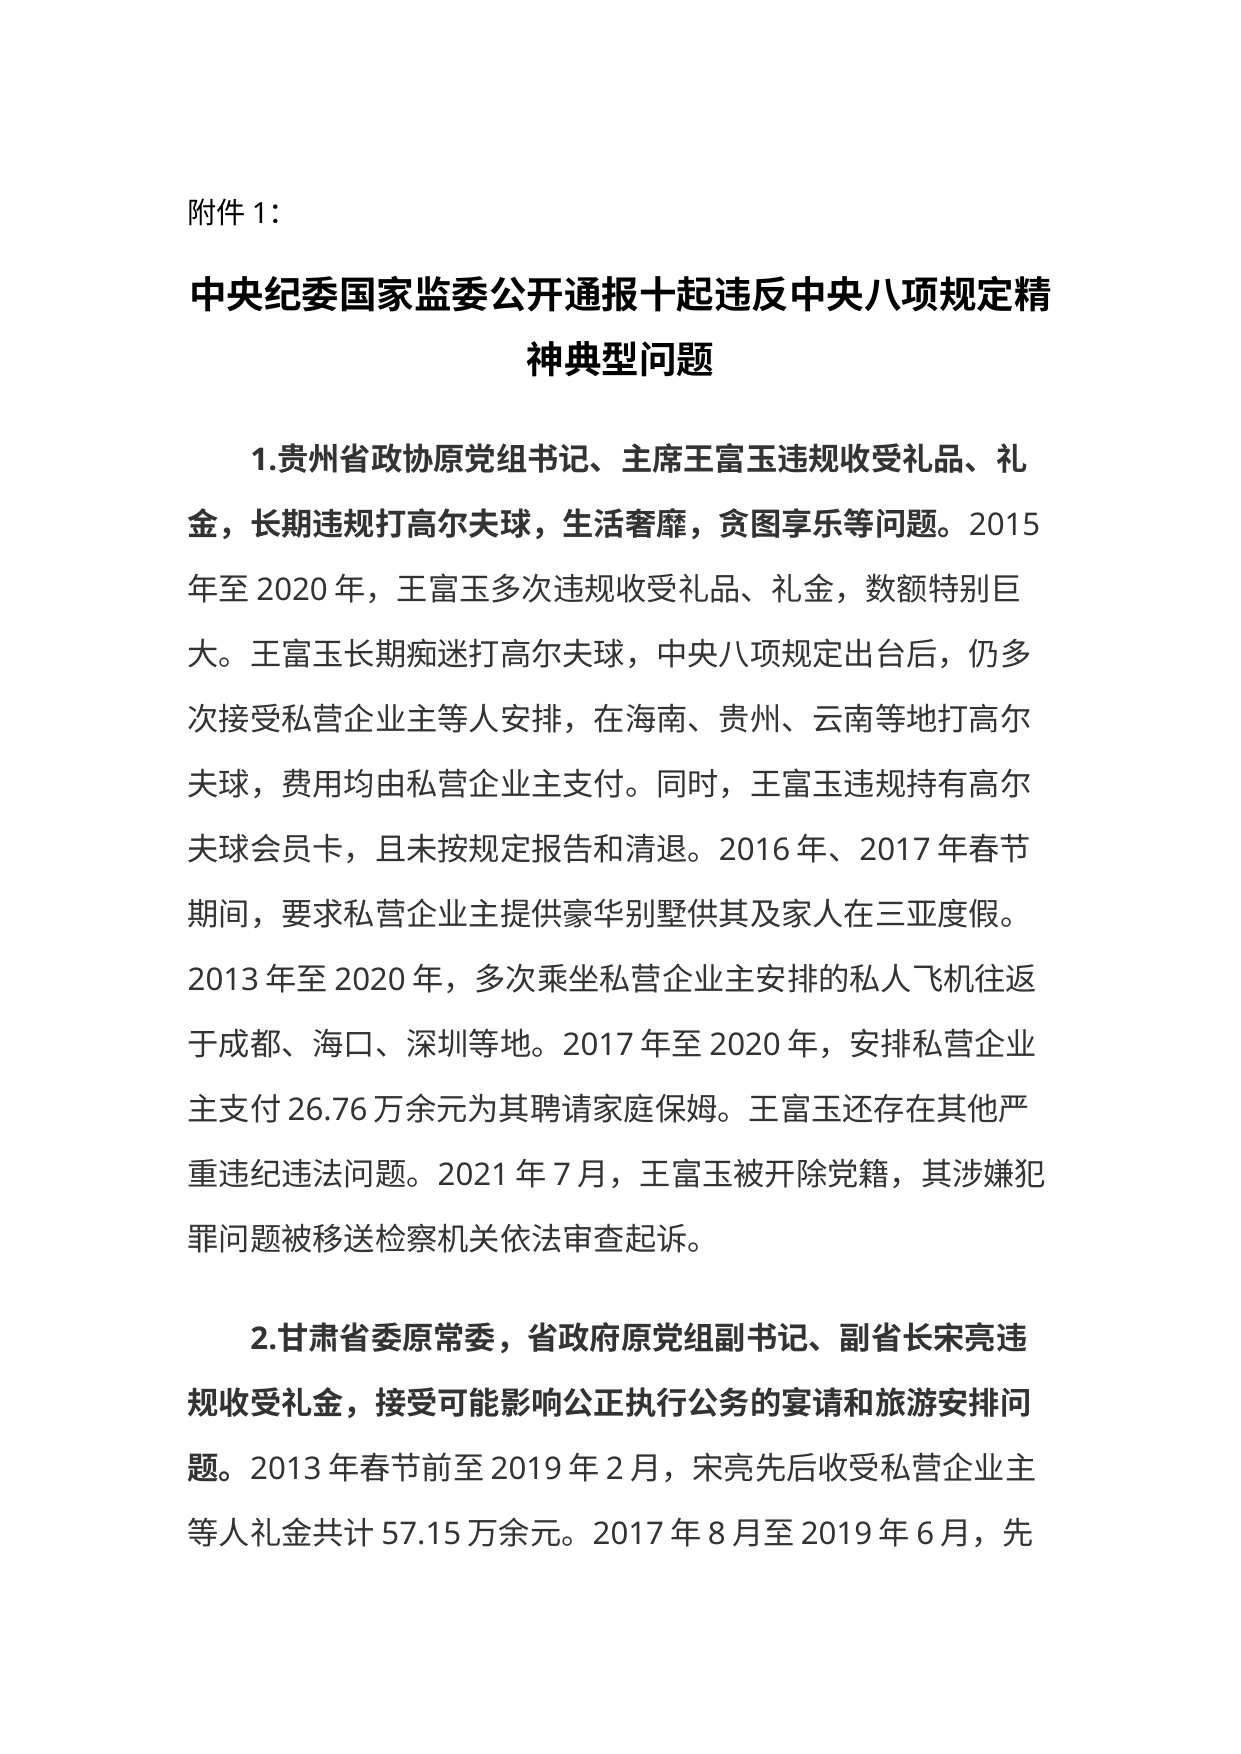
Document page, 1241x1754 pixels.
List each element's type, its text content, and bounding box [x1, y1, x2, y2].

text 1.贵州省政协原党组书记、主席王富玉违规收受礼品、礼金，长期违规打高尔夫球，生活奢靡，贪图享乐等问题。2015年至2020年，王富玉多次违规收受礼品、礼金，数额特别巨大。王富玉长期痴迷打高尔夫球，中央八项规定出台后，仍多次接受私营企业主等人安排，在海南、贵州、云南等地打高尔夫球，费用均由私营企业主支付。同时，王富玉违规持有高尔夫球会员卡，且未按规定报告和清退。2016年、2017年春节期间，要求私营企业主提供豪华别墅供其及家人在三亚度假。2013年至2020年，多次乘坐私营企业主安排的私人飞机往返于成都、海口、深圳等地。2017年至2020年，安排私营企业主支付26.76万余元为其聘请家庭保姆。王富玉还存在其他严重违纪违法问题。2021年7月，王富玉被开除党籍，其涉嫌犯罪问题被移送检察机关依法审查起诉。 [187, 424, 1053, 1269]
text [187, 1303, 1053, 1563]
text 中央纪委国家监委公开通报十起违反中央八项规定精神典型问题 [187, 259, 1053, 389]
text 附件1： [187, 178, 1053, 243]
